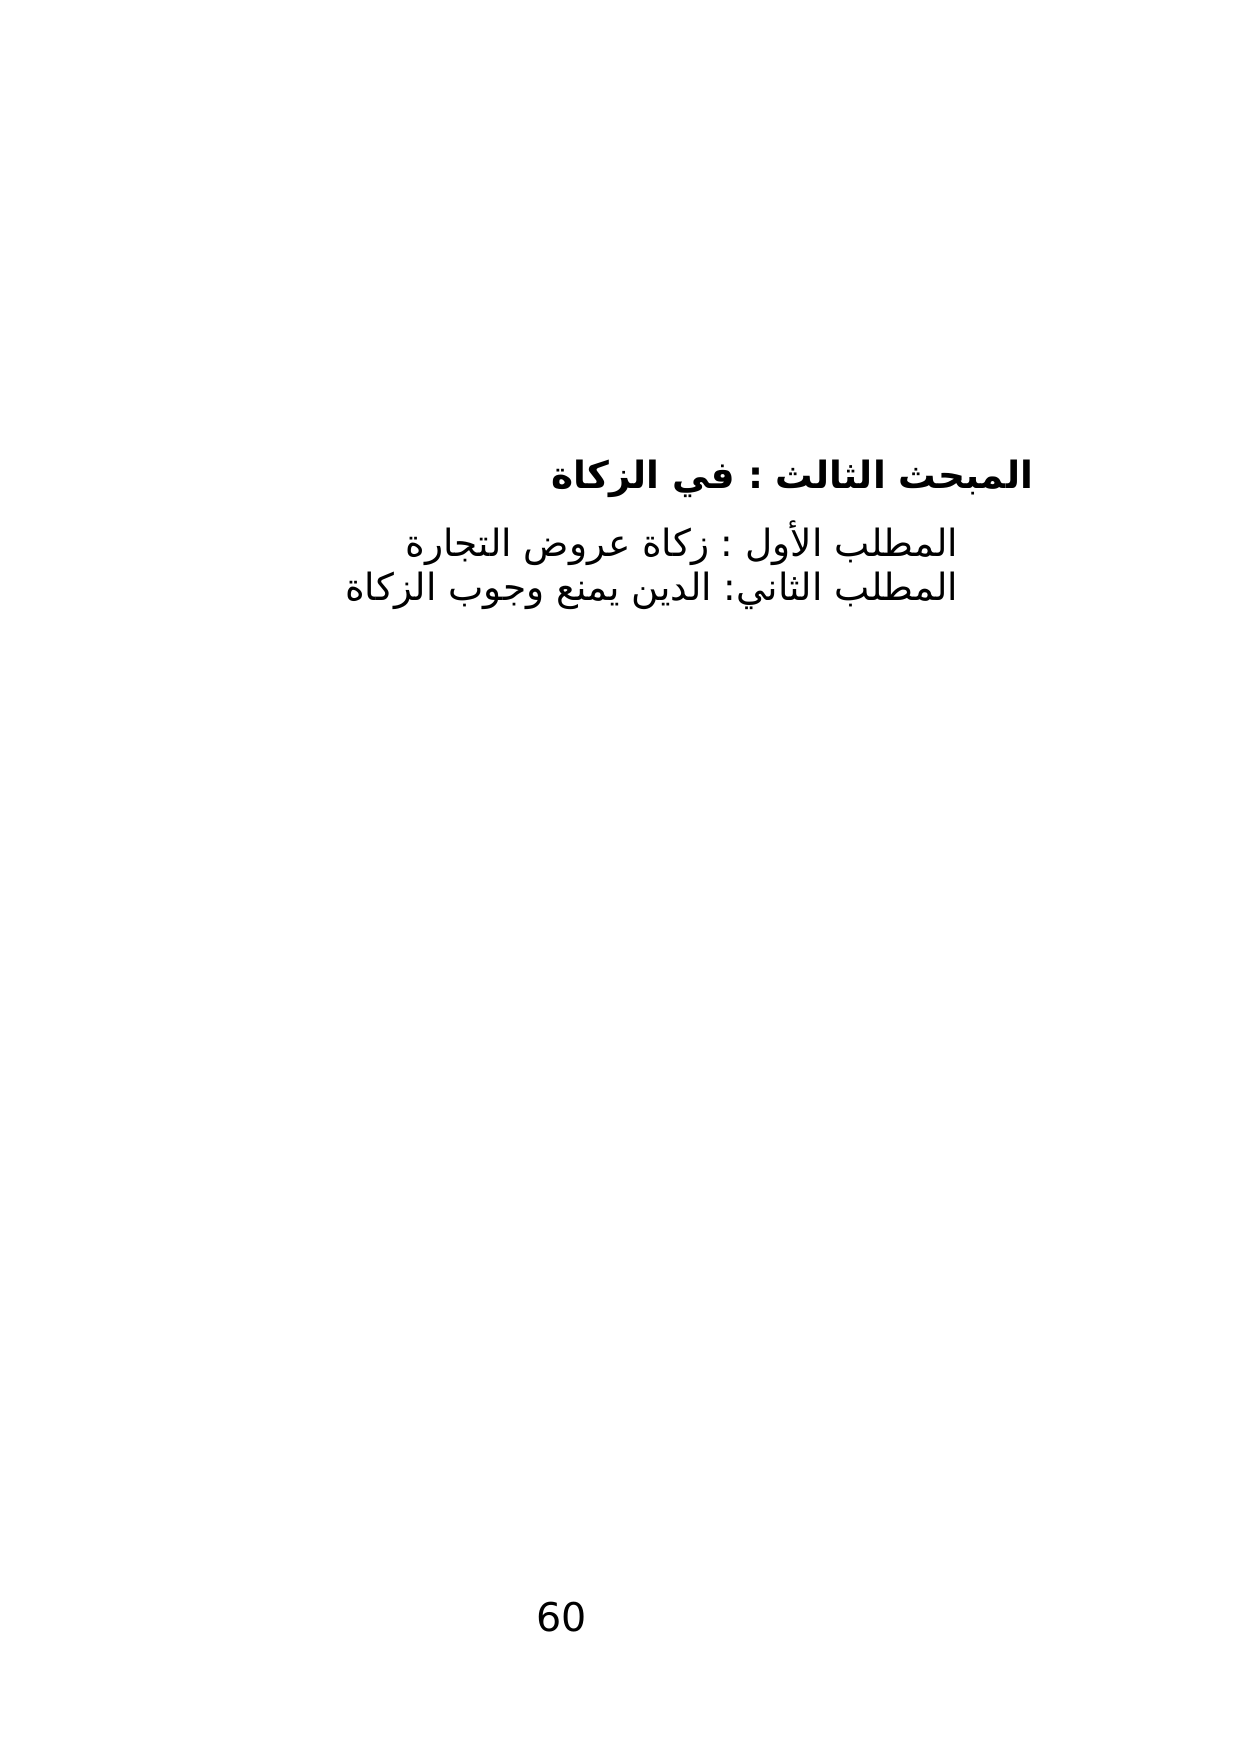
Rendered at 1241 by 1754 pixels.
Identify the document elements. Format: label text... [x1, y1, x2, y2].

subtitle المبحث الثالث : في الزكاة [89, 454, 1033, 498]
text المطلب الثاني: الدين يمنع وجوب الزكاة [89, 565, 1033, 609]
text المطلب الأول : زكاة عروض التجارة [89, 522, 1033, 565]
